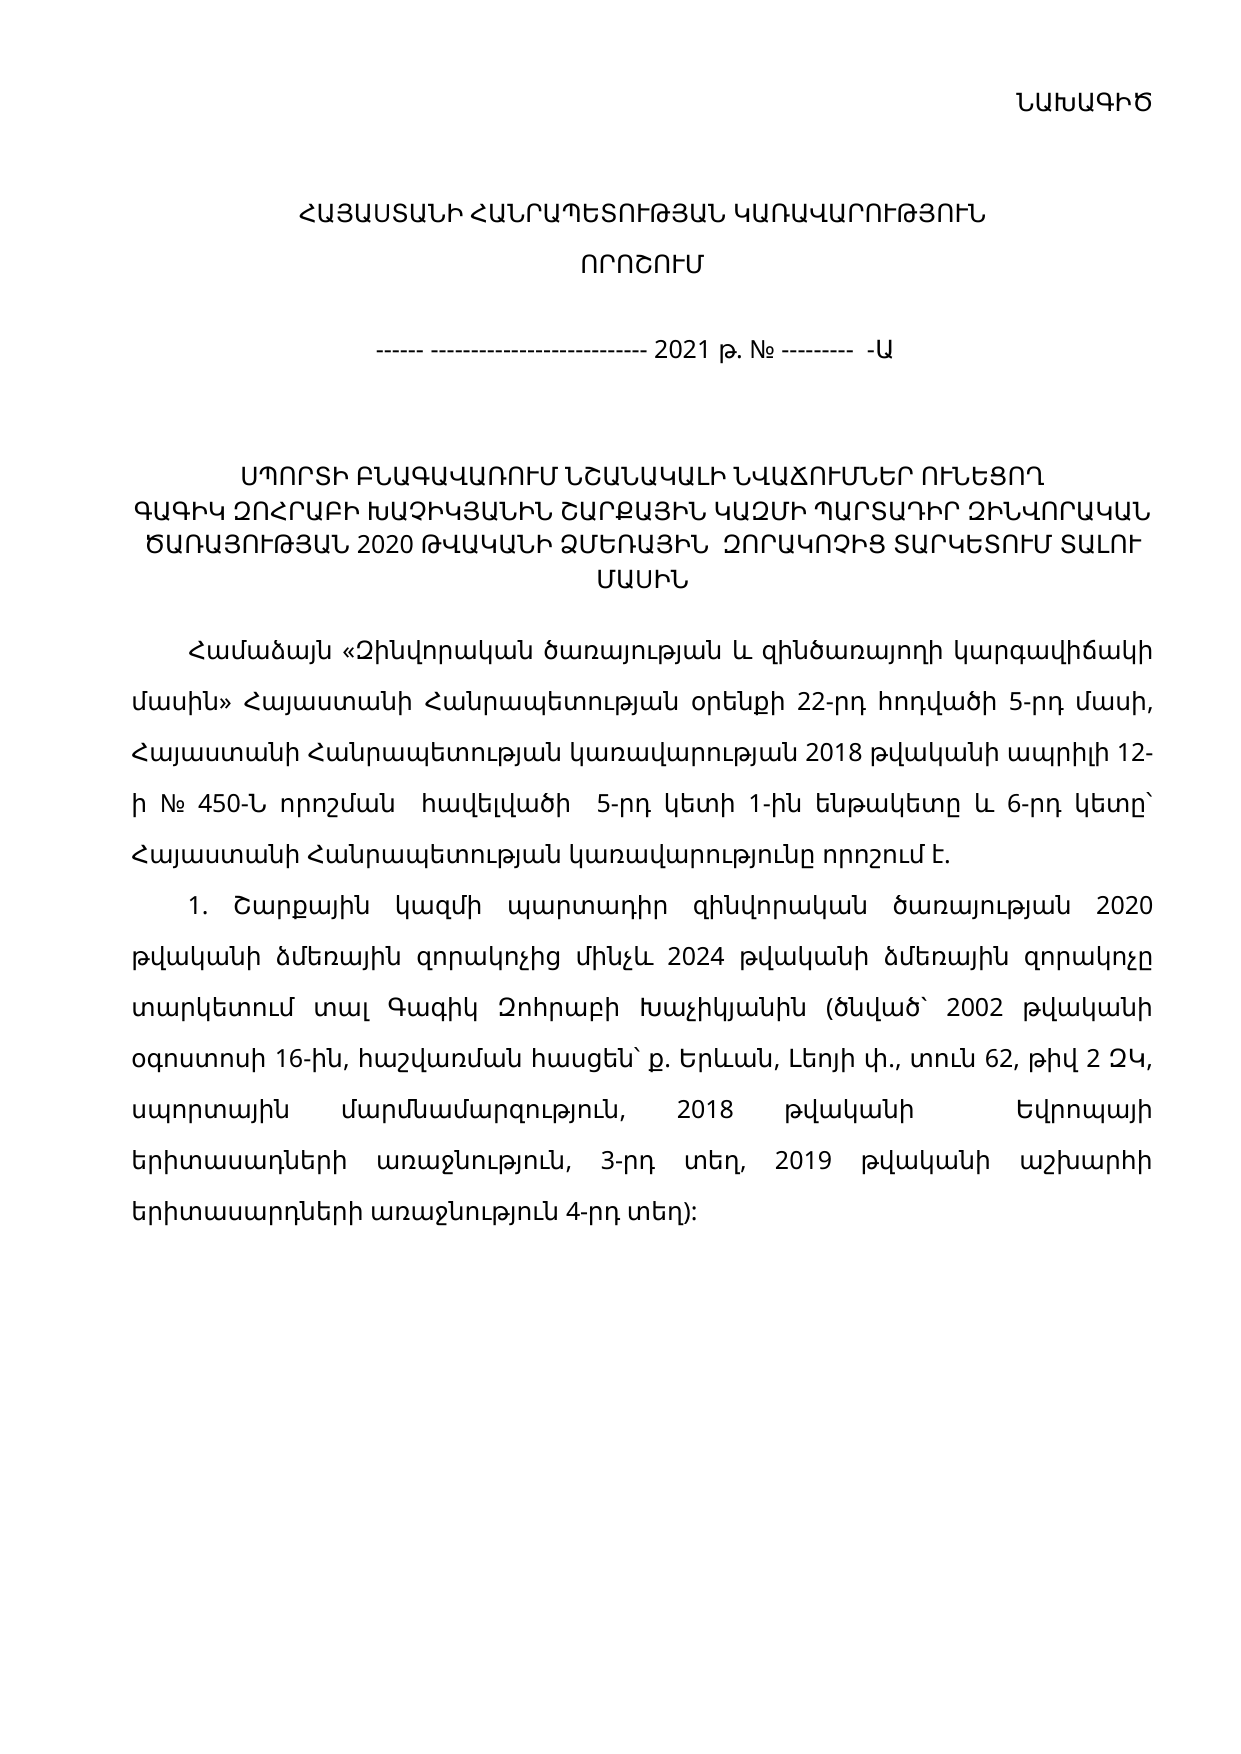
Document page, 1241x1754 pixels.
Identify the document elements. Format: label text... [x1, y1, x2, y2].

text Համաձայն «Զինվորական ծառայության և զինծառայողի կարգավիճակի մասին» Հայաստանի Հանրապետության օրենքի 22-րդ հոդվածի 5-րդ մասի, Հայաuտանի Հանրապետության կառավարության 2018 թվականի ապրիլի 12-ի № 450-Ն որոշման հավելվածի 5-րդ կետի 1-ին ենթակետը և 6-րդ կետը՝ Հայաuտանի Հանրապետության կառավարությունը որոշում է. [131, 633, 1153, 871]
text 1. Շարքային կազմի պարտադիր զինվորական ծառայության 2020 թվականի ձմեռային զորակոչից մինչև 2024 թվականի ձմեռային զորակոչը տարկետում տալ Գագիկ Զոհրաբի Խաչիկյանին (ծնված` 2002 թվականի օգոստոսի 16-ին, հաշվառման հասցեն՝ ք. Երևան, Լեոյի փ., տուն 62, թիվ 2 ԶԿ, սպորտային մարմնամարզություն, 2018 թվականի Եվրոպայի երիտասադների առաջնություն, 3-րդ տեղ, 2019 թվականի աշխարհի երիտասարդների առաջնություն 4-րդ տեղ): [131, 888, 1153, 1228]
text ԳԱԳԻԿ ԶՈՀՐԱԲԻ ԽԱՉԻԿՅԱՆԻՆ ՇԱՐՔԱՅԻՆ ԿԱԶՄԻ ՊԱՐՏԱԴԻՐ ԶԻՆՎՈՐԱԿԱՆ ԾԱՌԱՅՈՒԹՅԱՆ 2020 ԹՎԱԿԱՆԻ ՁՄԵՌԱՅԻՆ ԶՈՐԱԿՈՉԻՑ ՏԱՐԿԵՏՈՒՄ ՏԱԼՈՒ ՄԱUԻՆ [131, 493, 1153, 595]
text ------ --------------------------- 2021 թ. № --------- -Ա [116, 331, 1153, 365]
text ՈՐՈՇՈՒՄ [131, 246, 1153, 280]
text ՆԱԽԱԳԻԾ [131, 84, 1153, 118]
text ՍՊՈՐՏԻ ԲՆԱԳԱՎԱՌՈՒՄ ՆՇԱՆԱԿԱԼԻ ՆՎԱՃՈՒՄՆԵՐ ՈՒՆԵՑՈՂ [131, 459, 1153, 493]
text ՀԱՅԱUՏԱՆԻ ՀԱՆՐԱՊԵՏՈՒԹՅԱՆ ԿԱՌԱՎԱՐՈՒԹՅՈՒՆ [131, 195, 1153, 229]
